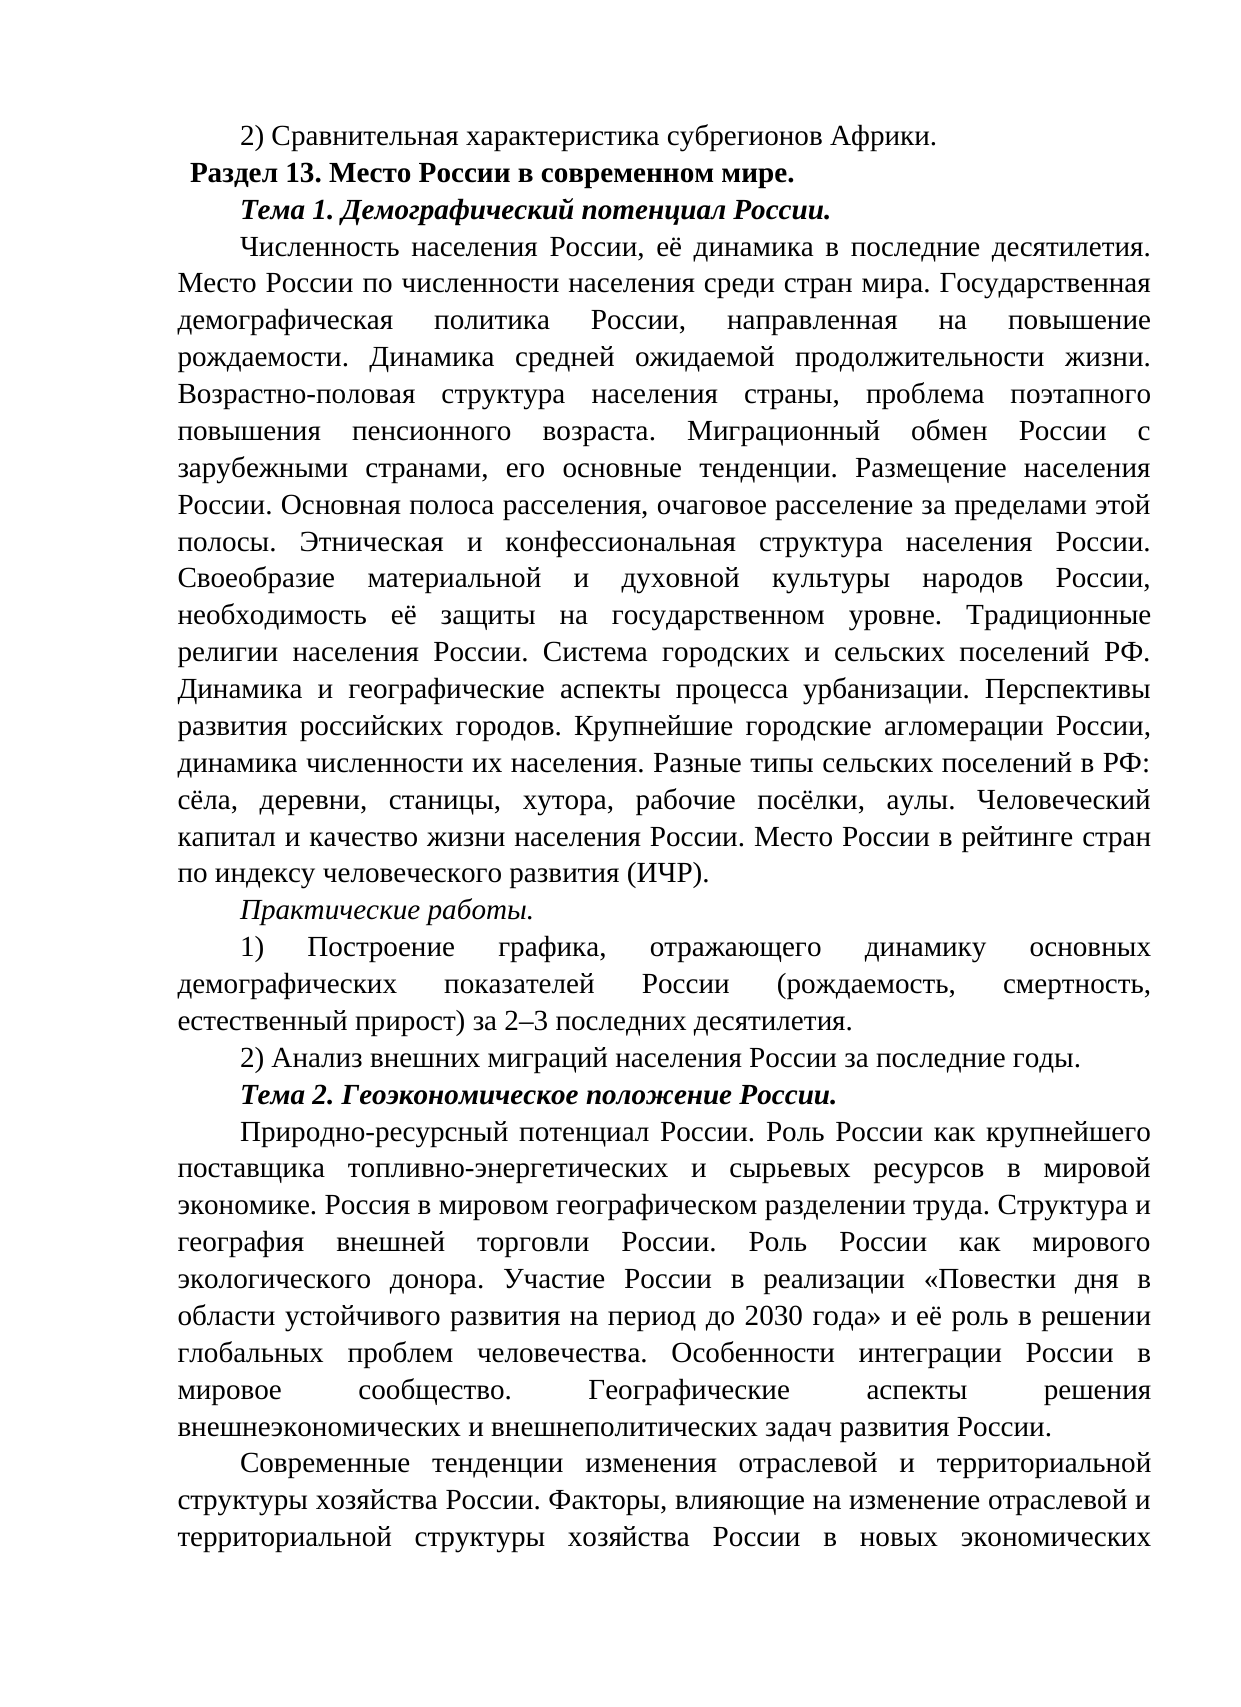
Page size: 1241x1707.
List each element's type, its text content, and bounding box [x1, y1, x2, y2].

text Природно-ресурсный потенциал России. Роль России как крупнейшего поставщика топливно-энергетических и сырьевых ресурсов в мировой экономике. Россия в мировом географическом разделении труда. Структура и география внешней торговли России. Роль России как мирового экологического донора. Участие России в реализации «Повестки дня в области устойчивого развития на период до 2030 года» и её роль в решении глобальных проблем человечества. Особенности интеграции России в мировое сообщество. Географические аспекты решения внешнеэкономических и внешнеполитических задач развития России. [177, 1114, 1152, 1442]
text 2) Сравнительная характеристика субрегионов Африки. [177, 118, 1152, 152]
text 2) Анализ внешних миграций населения России за последние годы. [177, 1040, 1152, 1073]
text Тема 2. Геоэкономическое положение России. [177, 1077, 1152, 1110]
text Раздел 13. Место России в современном мире. [190, 155, 1152, 188]
text Численность населения России, её динамика в последние десятилетия. Место России по численности населения среди стран мира. Государственная демографическая политика России, направленная на повышение рождаемости. Динамика средней ожидаемой продолжительности жизни. Возрастно-половая структура населения страны, проблема поэтапного повышения пенсионного возраста. Миграционный обмен России с зарубежными странами, его основные тенденции. Размещение населения России. Основная полоса расселения, очаговое расселение за пределами этой полосы. Этническая и конфессиональная структура населения России. Своеобразие материальной и духовной культуры народов России, необходимость её защиты на государственном уровне. Традиционные религии населения России. Система городских и сельских поселений РФ. Динамика и географические аспекты процесса урбанизации. Перспективы развития российских городов. Крупнейшие городские агломерации России, динамика численности их населения. Разные типы сельских поселений в РФ: сёла, деревни, станицы, хутора, рабочие посёлки, аулы. Человеческий капитал и качество жизни населения России. Место России в рейтинге стран по индексу человеческого развития (ИЧР). [177, 229, 1152, 889]
text 1) Построение графика, отражающего динамику основных демографических показателей России (рождаемость, смертность, естественный прирост) за 2–3 последних десятилетия. [177, 929, 1152, 1037]
text Практические работы. [177, 892, 1152, 926]
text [177, 1446, 1152, 1553]
text Тема 1. Демографический потенциал России. [177, 192, 1152, 225]
